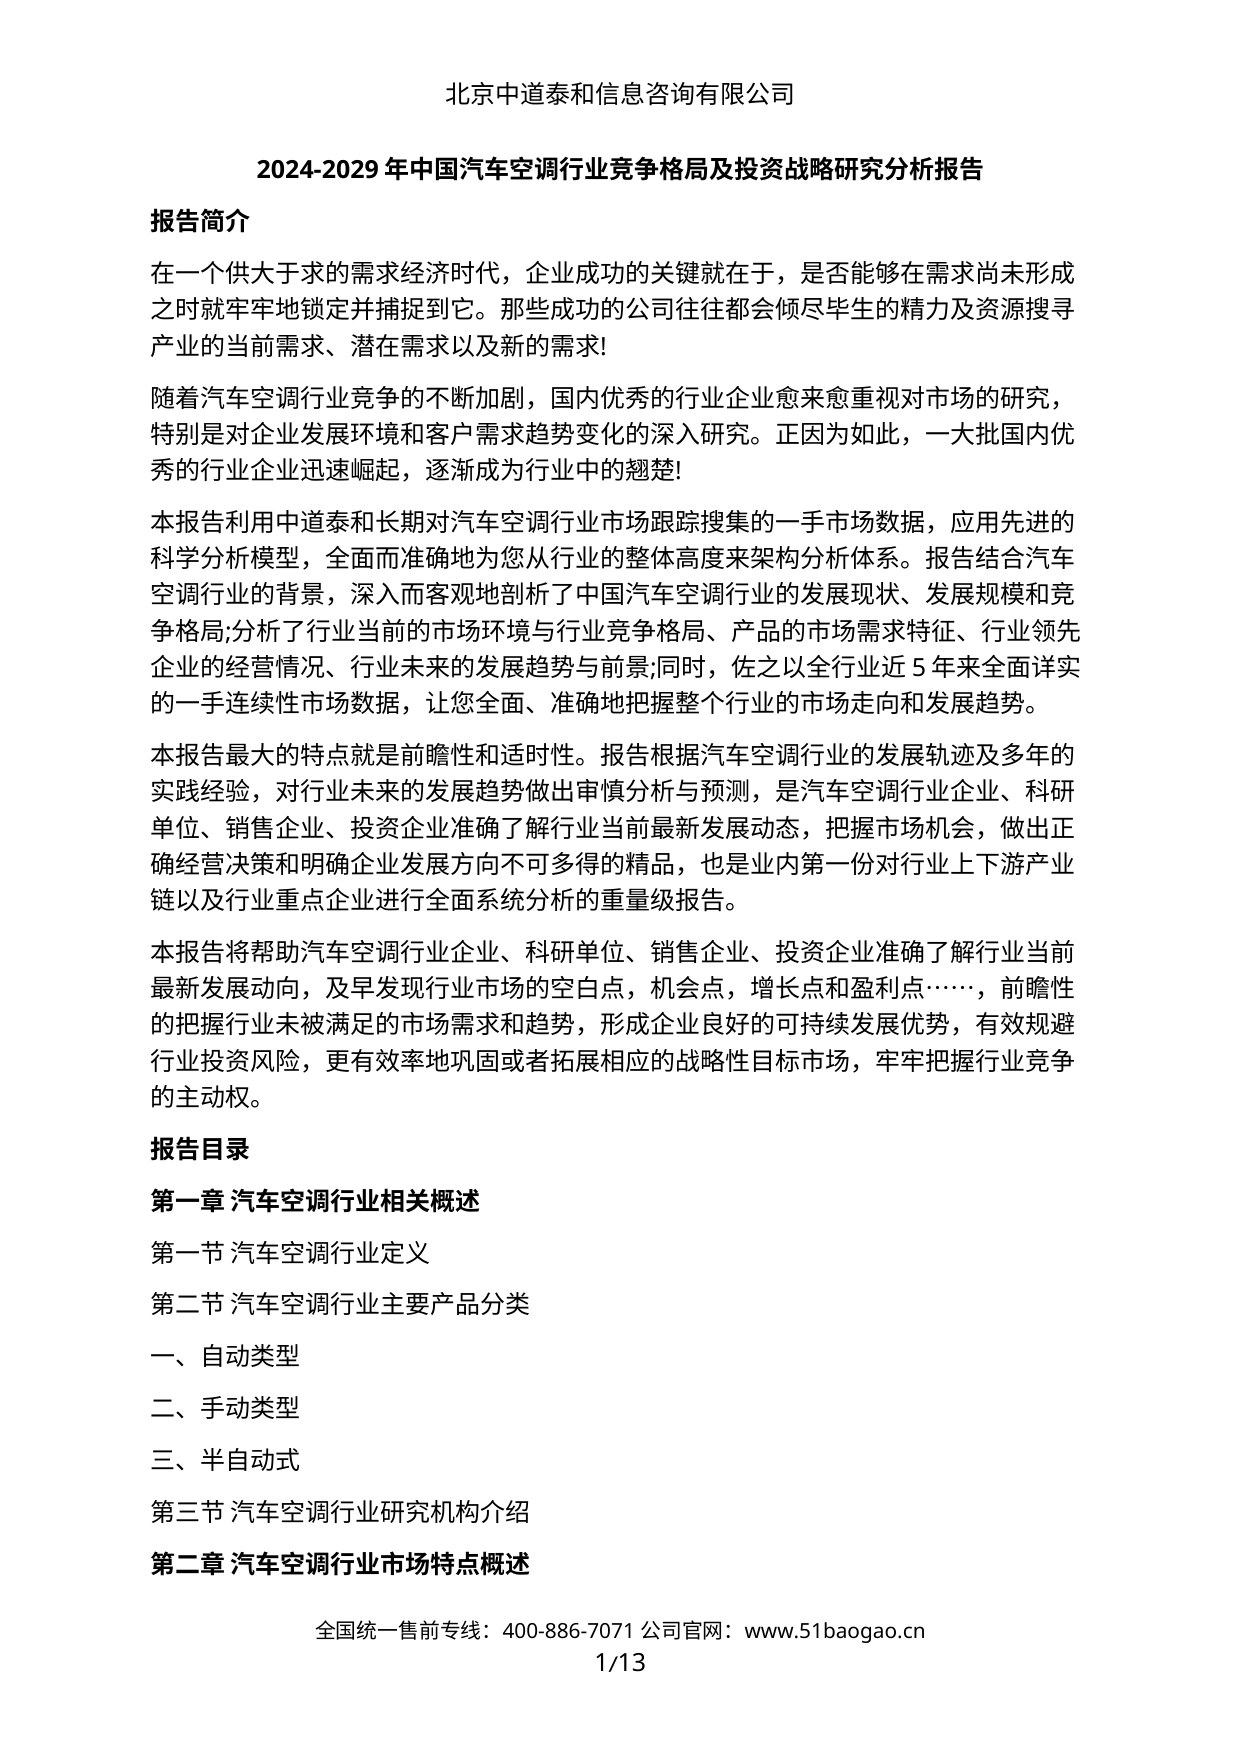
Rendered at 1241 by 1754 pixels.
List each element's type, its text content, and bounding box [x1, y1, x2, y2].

text 第二章 汽车空调行业市场特点概述 [150, 1544, 1090, 1581]
text 在一个供大于求的需求经济时代，企业成功的关键就在于，是否能够在需求尚未形成之时就牢牢地锁定并捕捉到它。那些成功的公司往往都会倾尽毕生的精力及资源搜寻产业的当前需求、潜在需求以及新的需求! [150, 254, 1090, 362]
text 本报告利用中道泰和长期对汽车空调行业市场跟踪搜集的一手市场数据，应用先进的科学分析模型，全面而准确地为您从行业的整体高度来架构分析体系。报告结合汽车空调行业的背景，深入而客观地剖析了中国汽车空调行业的发展现状、发展规模和竞争格局;分析了行业当前的市场环境与行业竞争格局、产品的市场需求特征、行业领先企业的经营情况、行业未来的发展趋势与前景;同时，佐之以全行业近5年来全面详实的一手连续性市场数据，让您全面、准确地把握整个行业的市场走向和发展趋势。 [150, 502, 1090, 720]
text 一、自动类型 [150, 1337, 1090, 1373]
text 随着汽车空调行业竞争的不断加剧，国内优秀的行业企业愈来愈重视对市场的研究，特别是对企业发展环境和客户需求趋势变化的深入研究。正因为如此，一大批国内优秀的行业企业迅速崛起，逐渐成为行业中的翘楚! [150, 378, 1090, 487]
text 第一节 汽车空调行业定义 [150, 1233, 1090, 1269]
text 2024-2029年中国汽车空调行业竞争格局及投资战略研究分析报告 [150, 150, 1090, 186]
text 二、手动类型 [150, 1389, 1090, 1425]
text 第二节 汽车空调行业主要产品分类 [150, 1285, 1090, 1321]
text 第一章 汽车空调行业相关概述 [150, 1181, 1090, 1217]
text 三、半自动式 [150, 1441, 1090, 1477]
text 本报告将帮助汽车空调行业企业、科研单位、销售企业、投资企业准确了解行业当前最新发展动向，及早发现行业市场的空白点，机会点，增长点和盈利点……，前瞻性的把握行业未被满足的市场需求和趋势，形成企业良好的可持续发展优势，有效规避行业投资风险，更有效率地巩固或者拓展相应的战略性目标市场，牢牢把握行业竞争的主动权。 [150, 932, 1090, 1114]
text 报告简介 [150, 202, 1090, 238]
text 本报告最大的特点就是前瞻性和适时性。报告根据汽车空调行业的发展轨迹及多年的实践经验，对行业未来的发展趋势做出审慎分析与预测，是汽车空调行业企业、科研单位、销售企业、投资企业准确了解行业当前最新发展动态，把握市场机会，做出正确经营决策和明确企业发展方向不可多得的精品，也是业内第一份对行业上下游产业链以及行业重点企业进行全面系统分析的重量级报告。 [150, 736, 1090, 917]
text 第三节 汽车空调行业研究机构介绍 [150, 1492, 1090, 1529]
text 报告目录 [150, 1129, 1090, 1166]
